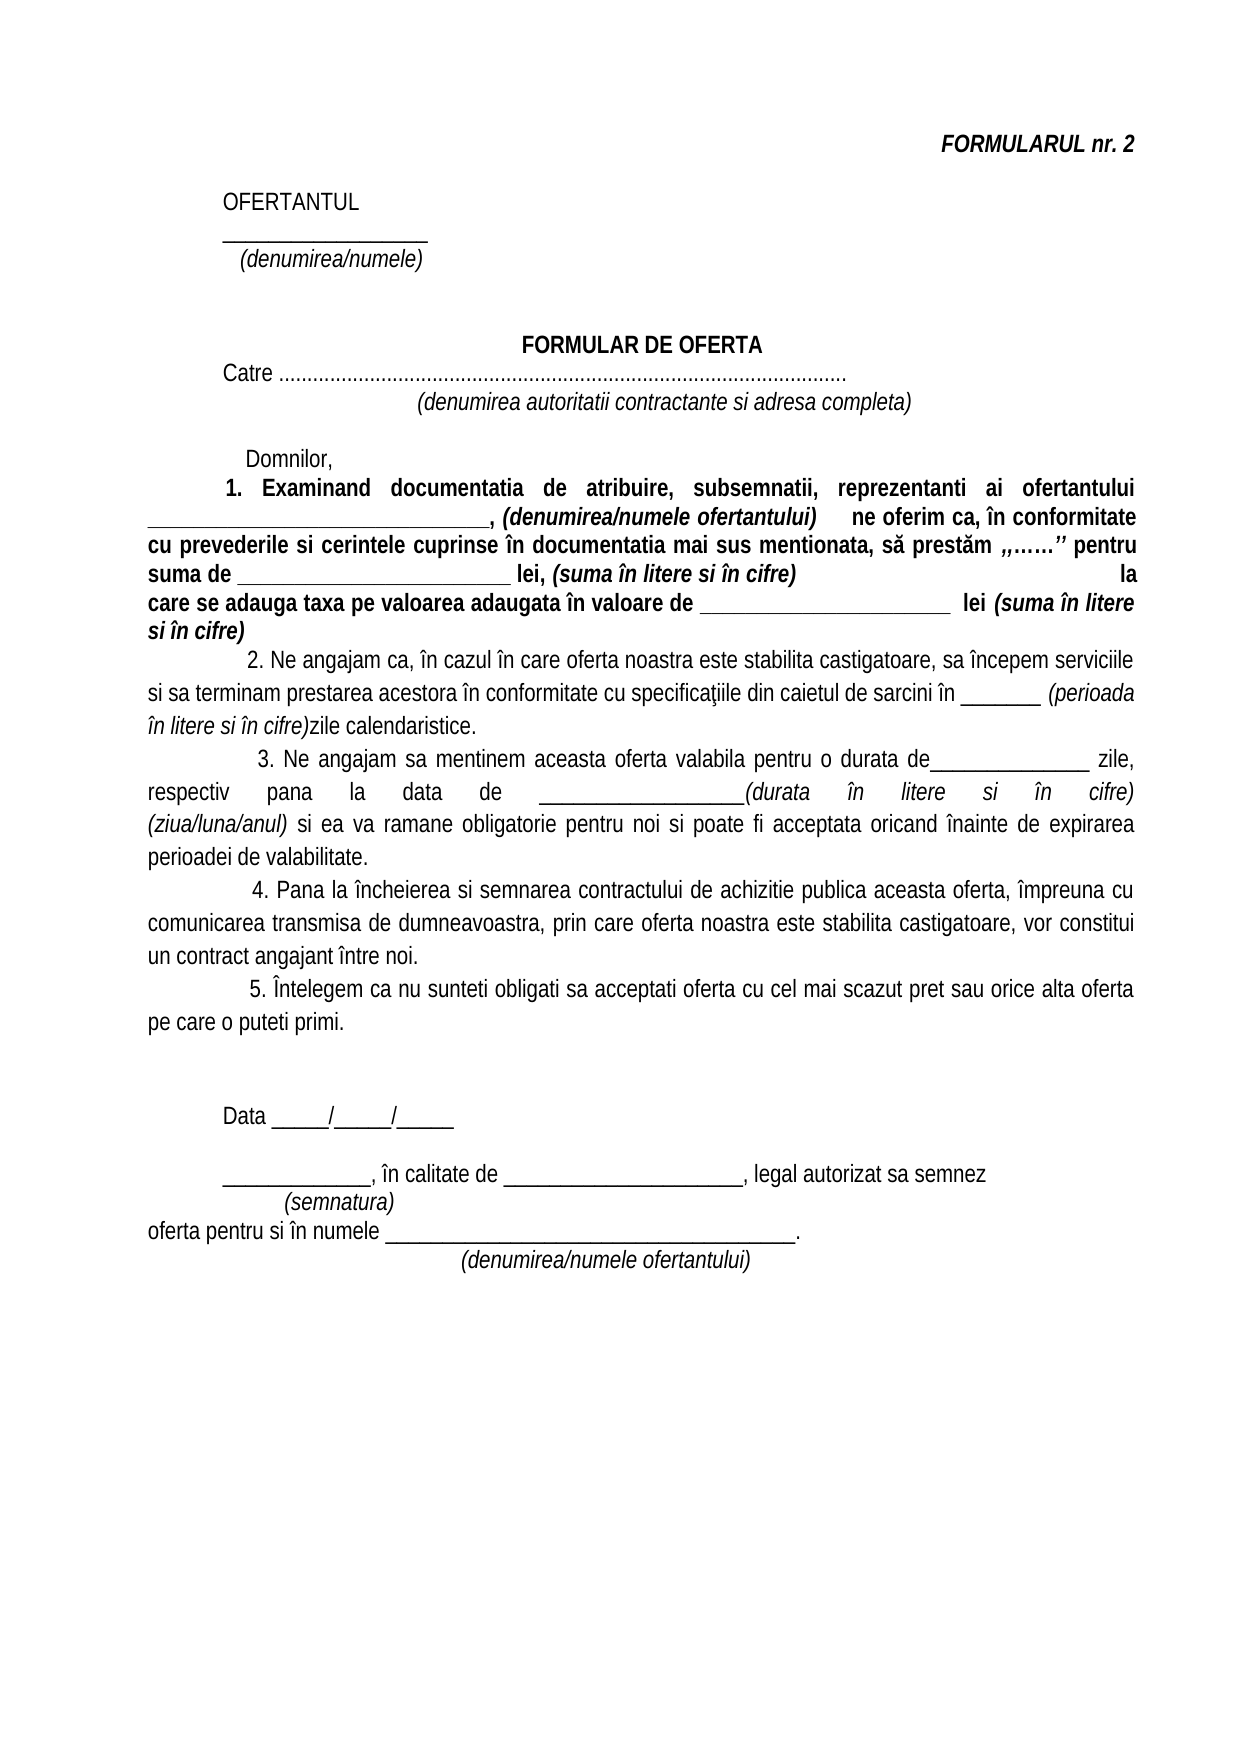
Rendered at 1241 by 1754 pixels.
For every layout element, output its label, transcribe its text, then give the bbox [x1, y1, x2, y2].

text OFERTANTUL [148, 186, 1137, 215]
text 3. Ne angajam sa mentinem aceasta oferta valabila pentru o durata de______________ zile, respectiv pana la data de __________________(durata în litere si în cifre) (ziua/luna/anul) si ea va ramane obligatorie pentru noi si poate fi acceptata oricand înainte de expirarea perioadei de valabilitate. [148, 743, 1137, 871]
text (denumirea/numele) [148, 244, 1137, 272]
text Catre .................................................................................................... [148, 358, 1137, 387]
text 5. Întelegem ca nu sunteti obligati sa acceptati oferta cu cel mai scazut pret sau orice alta oferta pe care o puteti primi. [148, 974, 1137, 1036]
subtitle 1. Examinand documentatia de atribuire, subsemnatii, reprezentanti ai ofertantului ______________________________, (denumirea/numele ofertantului) ne oferim ca, în conformitate cu prevederile si cerintele cuprinse în documentatia mai sus mentionata, să prestăm ,,……’’ pentru suma de ________________________ lei, (suma în litere si în cifre) la care se adauga taxa pe valoarea adaugata în valoare de ______________________ lei (suma în litere si în cifre) [148, 473, 1137, 645]
text _____________, în calitate de _____________________, legal autorizat sa semnez [148, 1159, 1137, 1187]
text (semnatura) [148, 1187, 1137, 1216]
text Domnilor, [148, 444, 1137, 473]
text 2. Ne angajam ca, în cazul în care oferta noastra este stabilita castigatoare, sa începem serviciile si sa terminam prestarea acestora în conformitate cu specificaţiile din caietul de sarcini în _______ (perioada în litere si în cifre)zile calendaristice. [148, 645, 1137, 739]
text Data _____/_____/_____ [148, 1101, 1137, 1130]
text (denumirea/numele ofertantului) [148, 1244, 1137, 1273]
text 4. Pana la încheierea si semnarea contractului de achizitie publica aceasta oferta, împreuna cu comunicarea transmisa de dumneavoastra, prin care oferta noastra este stabilita castigatoare, vor constitui un contract angajant între noi. [148, 875, 1137, 970]
text __________________ [148, 215, 1137, 244]
text FORMULARUL nr. 2 [148, 129, 1137, 158]
text (denumirea autoritatii contractante si adresa completa) [223, 387, 1137, 416]
text oferta pentru si în numele ____________________________________. [148, 1216, 1137, 1244]
text FORMULAR DE OFERTA [148, 330, 1137, 358]
